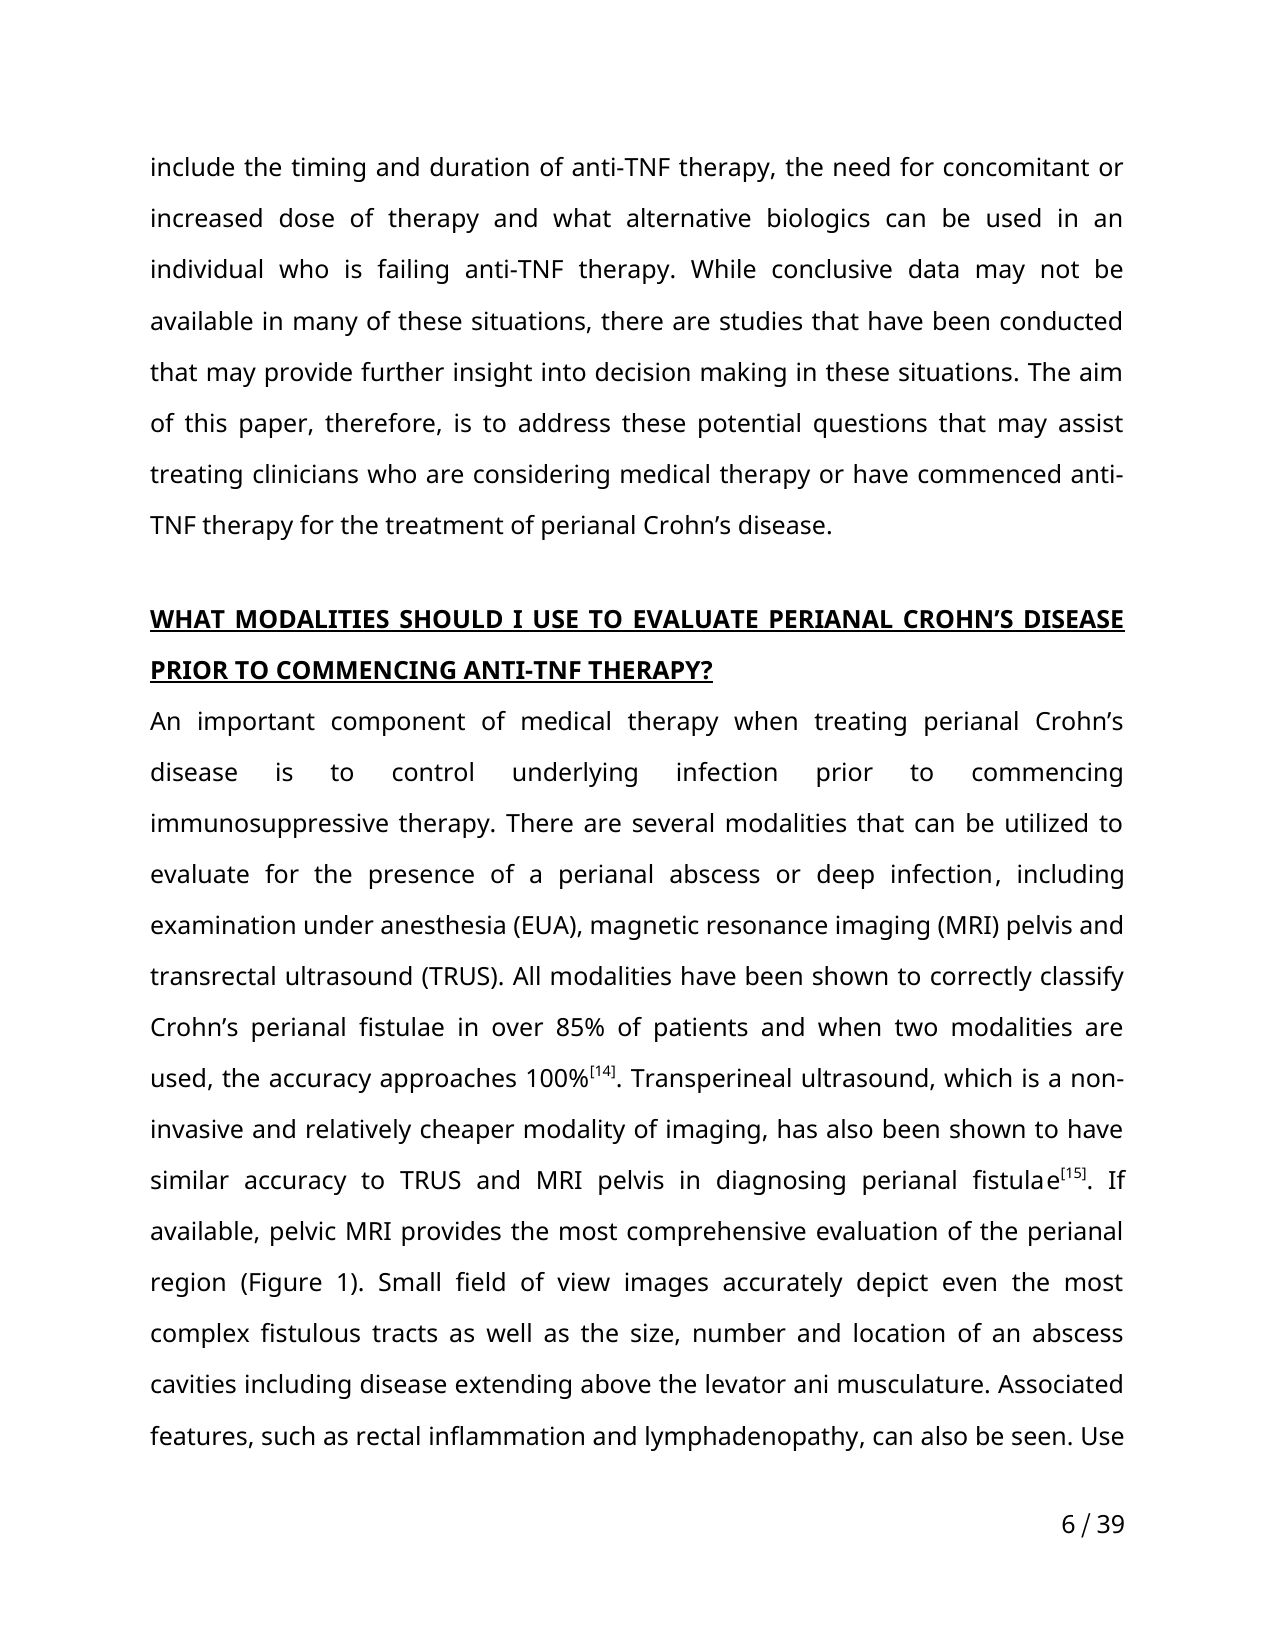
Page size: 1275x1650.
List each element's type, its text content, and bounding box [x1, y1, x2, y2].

text What modalities should I use to evaluate perianal Crohn’s disease prior to commencing anti-TNF therapy? [150, 601, 1125, 630]
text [150, 703, 1125, 1452]
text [150, 150, 1125, 541]
text What modalities should I use to evaluate perianal Crohn’s disease prior to commencing anti-TNF therapy? [150, 632, 1125, 687]
